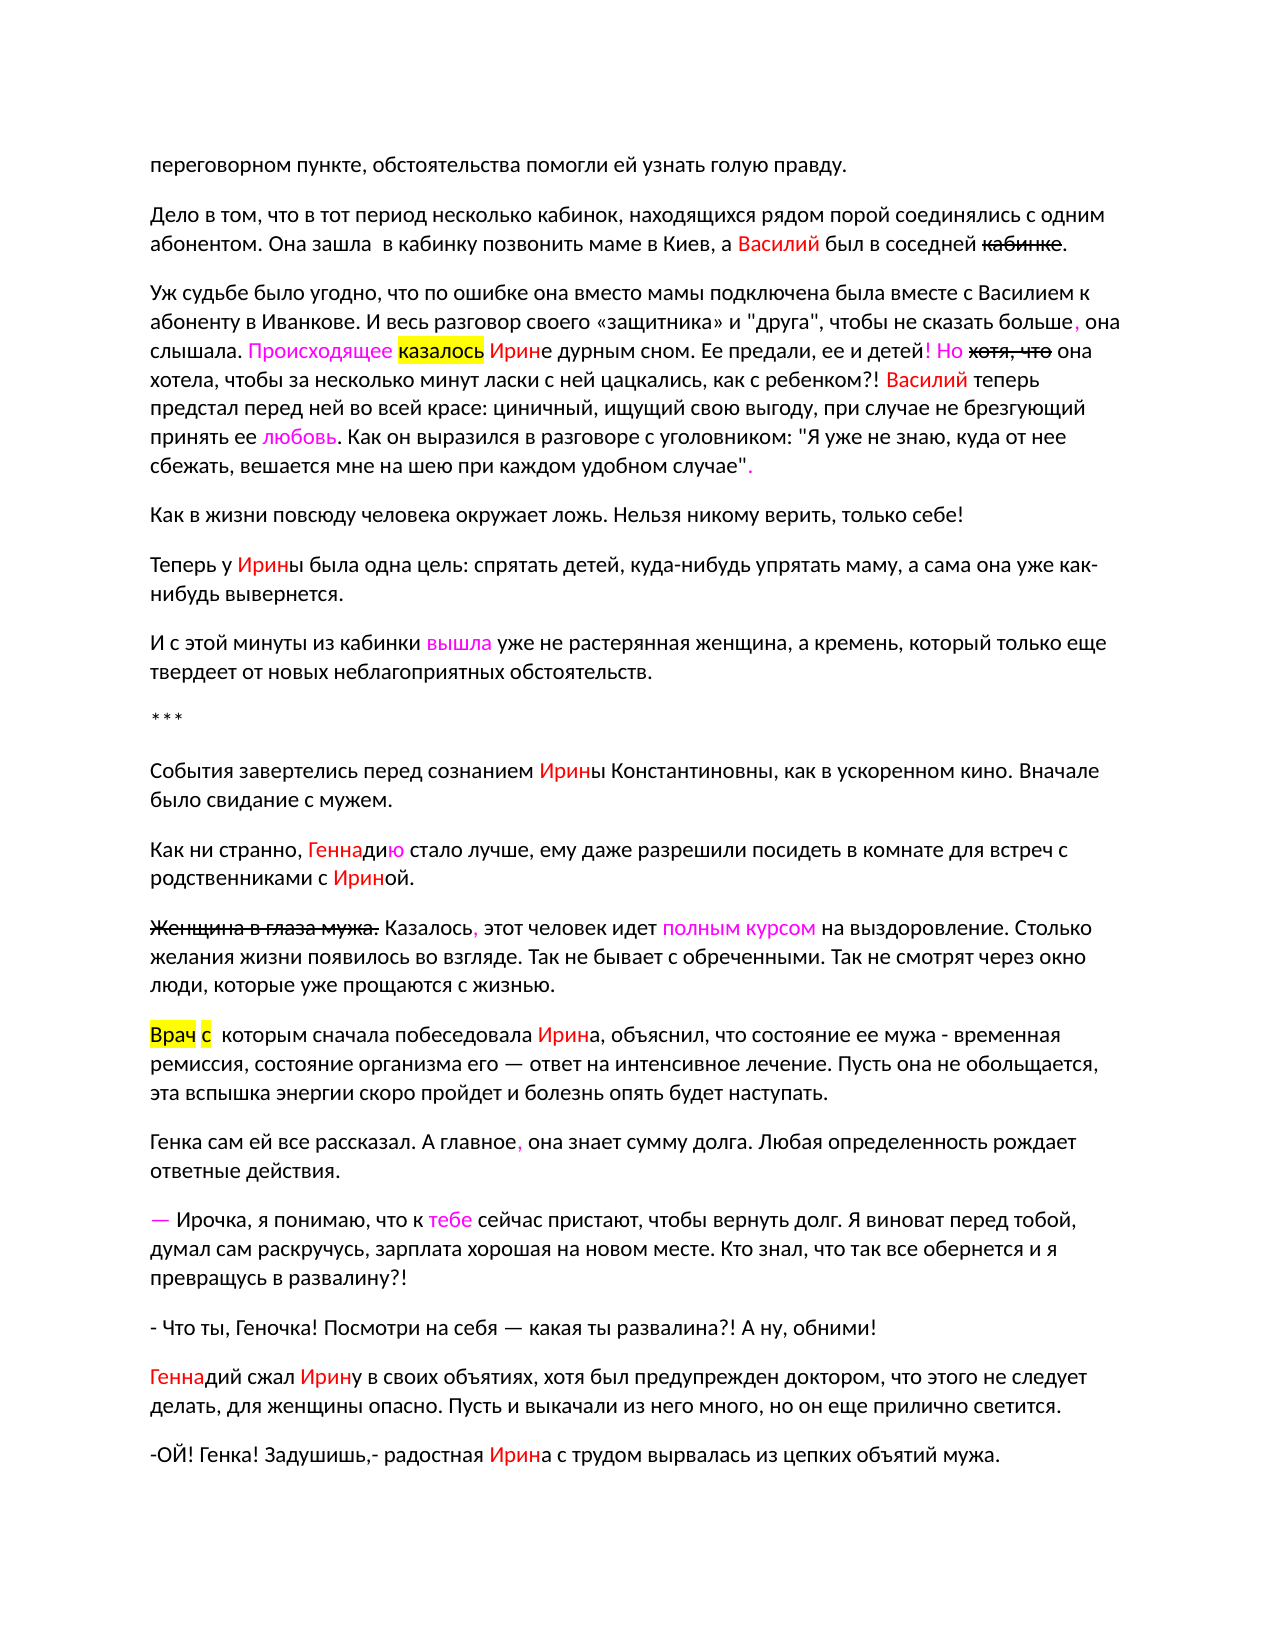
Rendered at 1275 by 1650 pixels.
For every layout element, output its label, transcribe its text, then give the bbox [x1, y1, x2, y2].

text -ОЙ! Генка! Задушишь,- радостная Ирина с трудом вырвалась из цепких объятий мужа. [150, 1440, 1125, 1469]
text Как в жизни повсюду человека окружает ложь. Нельзя никому верить, только себе! [150, 500, 1125, 529]
text События завертелись перед сознанием Ирины Константиновны, как в ускоренном кино. Вначале было свидание с мужем. [150, 756, 1125, 813]
text — Ирочка, я понимаю, что к тебе сейчас пристают, чтобы вернуть долг. Я виноват перед тобой, думал сам раскручусь, зарплата хорошая на новом месте. Кто знал, что так все обернется и я превращусь в развалину?! [150, 1205, 1125, 1291]
text Как ни странно, Геннадию стало лучше, ему даже разрешили посидеть в комнате для встреч с родственниками с Ириной. [150, 834, 1125, 892]
text Геннадий сжал Ирину в своих объятиях, хотя был предупрежден доктором, что этого не следует делать, для женщины опасно. Пусть и выкачали из него много, но он еще прилично светится. [150, 1362, 1125, 1419]
text *** [150, 706, 1125, 735]
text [150, 150, 1125, 179]
text - Что ты, Геночка! Посмотри на себя — какая ты развалина?! А ну, обними! [150, 1312, 1125, 1341]
text Теперь у Ирины была одна цель: спрятать детей, куда-нибудь упрятать маму, а сама она уже как-нибудь вывернется. [150, 549, 1125, 607]
text Уж судьбе было угодно, что по ошибке она вместо мамы подключена была вместе с Василием к абоненту в Иванкове. И весь разговор своего «защитника» и "друга", чтобы не сказать больше, она слышала. Происходящее казалось Ирине дурным сном. Ее предали, ее и детей! Но хотя, что она хотела, чтобы за несколько минут ласки с ней цацкались, как с ребенком?! Василий теперь предстал перед ней во всей красе: циничный, ищущий свою выгоду, при случае не брезгующий принять ее любовь. Как он выразился в разговоре с уголовником: "Я уже не знаю, куда от нее сбежать, вешается мне на шею при каждом удобном случае". [150, 278, 1125, 479]
text Дело в том, что в тот период несколько кабинок, находящихся рядом порой соединялись с одним абонентом. Она зашла в кабинку позвонить маме в Киев, а Василий был в соседней кабинке. [150, 199, 1125, 257]
text Женщина в глаза мужа. Казалось, этот человек идет полным курсом на выздоровление. Столько желания жизни появилось во взгляде. Так не бывает с обреченными. Так не смотрят через окно люди, которые уже прощаются с жизнью. [150, 912, 1125, 999]
text Генка сам ей все рассказал. А главное, она знает сумму долга. Любая определенность рождает ответные действия. [150, 1127, 1125, 1184]
text И с этой минуты из кабинки вышла уже не растерянная женщина, а кремень, который только еще твердеет от новых неблагоприятных обстоятельств. [150, 628, 1125, 685]
text Врач с которым сначала побеседовала Ирина, объяснил, что состояние ее мужа - временная ремиссия, состояние организма его — ответ на интенсивное лечение. Пусть она не обольщается, эта вспышка энергии скоро пройдет и болезнь опять будет наступать. [150, 1019, 1125, 1106]
